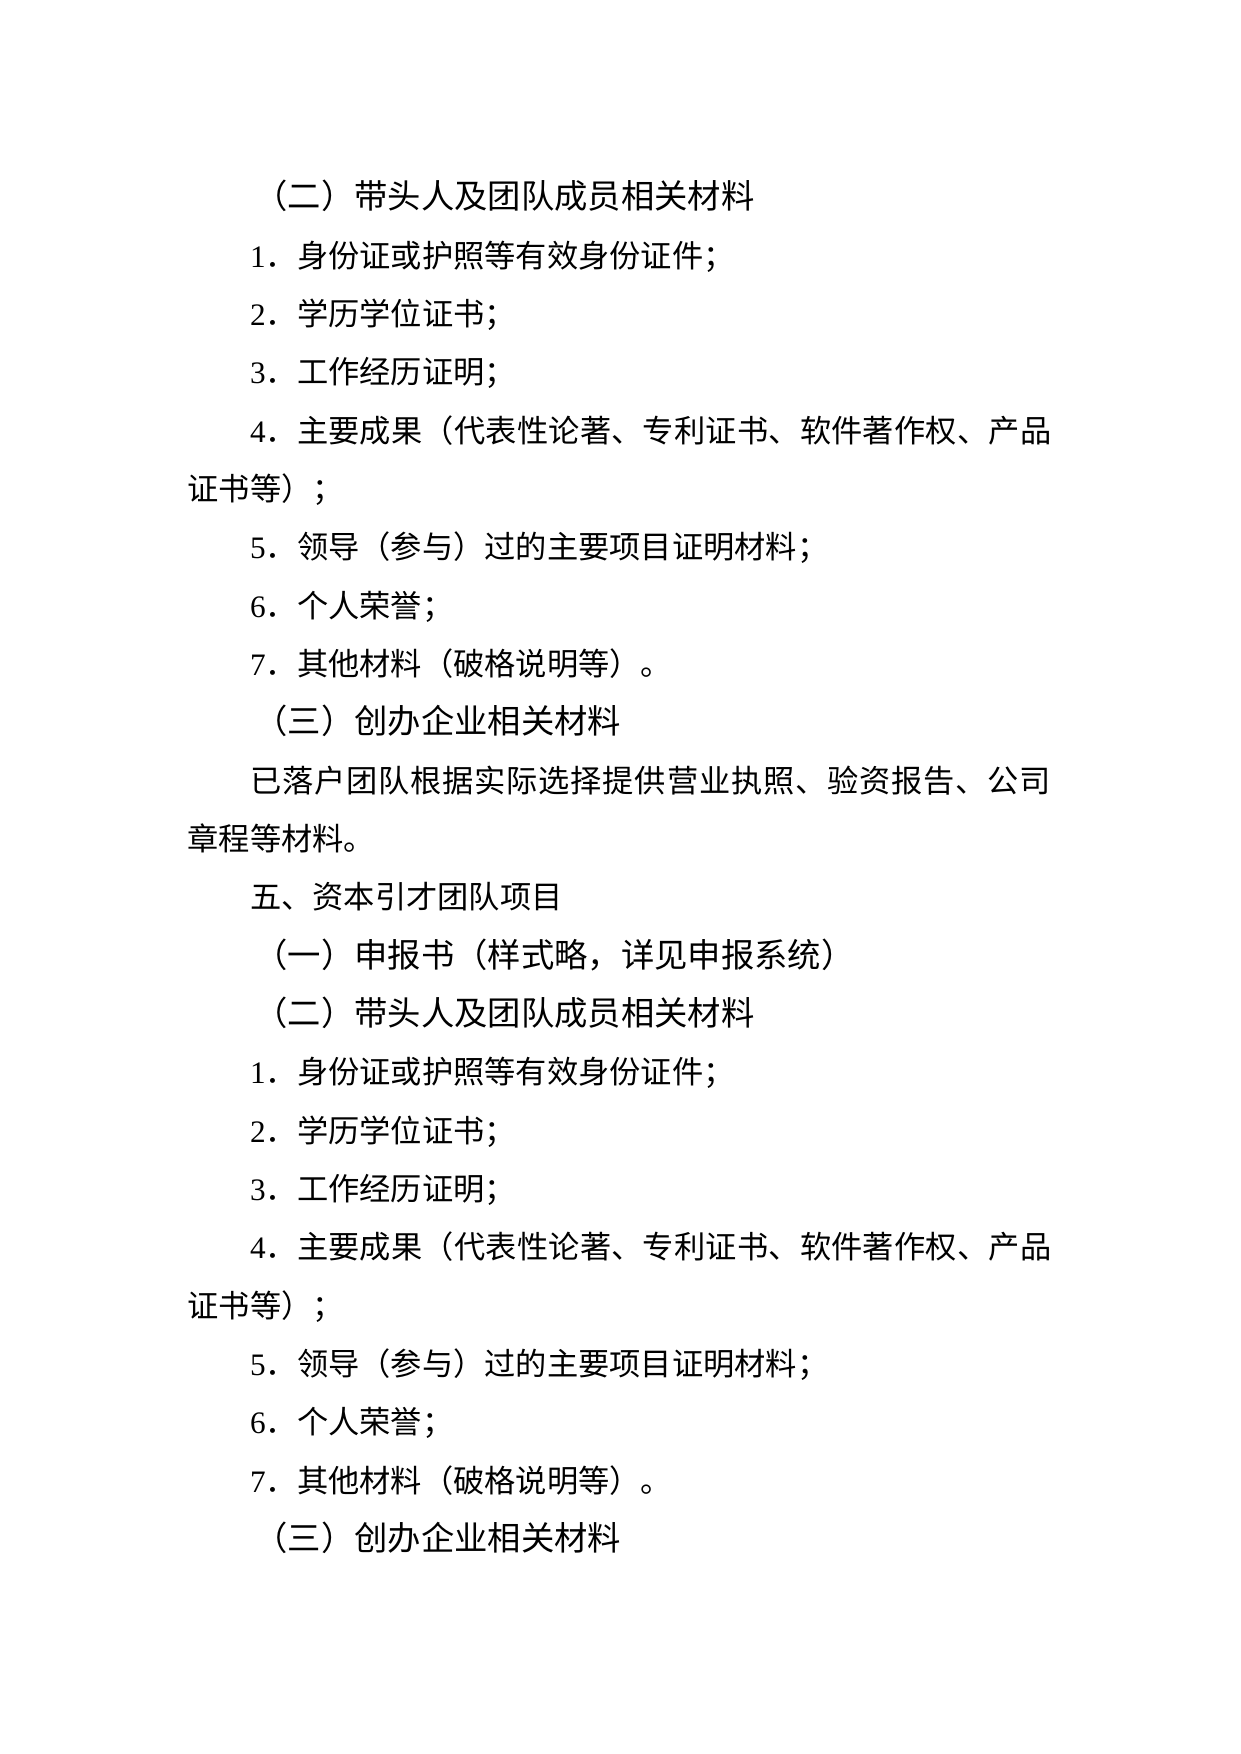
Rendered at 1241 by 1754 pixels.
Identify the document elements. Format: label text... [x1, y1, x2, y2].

text 已落户团队根据实际选择提供营业执照、验资报告、公司章程等材料。 [187, 745, 1053, 862]
list 身份证或护照等有效身份证件； [187, 220, 1053, 279]
list 领导（参与）过的主要项目证明材料； [187, 512, 1053, 570]
list 主要成果（代表性论著、专利证书、软件著作权、产品证书等）； [187, 1212, 1053, 1329]
text 五、资本引才团队项目 [187, 862, 1053, 920]
list 领导（参与）过的主要项目证明材料； [187, 1329, 1053, 1387]
list 学历学位证书； [187, 1095, 1053, 1154]
text （三）创办企业相关材料 [187, 687, 1053, 745]
list 其他材料（破格说明等）。 [187, 629, 1053, 687]
list 身份证或护照等有效身份证件； [187, 1037, 1053, 1095]
text （二）带头人及团队成员相关材料 [187, 979, 1053, 1037]
list 学历学位证书； [187, 279, 1053, 337]
list 个人荣誉； [187, 1387, 1053, 1445]
list 工作经历证明； [187, 337, 1053, 395]
list 主要成果（代表性论著、专利证书、软件著作权、产品证书等）； [187, 395, 1053, 512]
text （三）创办企业相关材料 [187, 1504, 1053, 1562]
text （一）申报书（样式略，详见申报系统） [187, 920, 1053, 979]
list 工作经历证明； [187, 1154, 1053, 1212]
text （二）带头人及团队成员相关材料 [187, 162, 1053, 220]
list 其他材料（破格说明等）。 [187, 1445, 1053, 1504]
list 个人荣誉； [187, 570, 1053, 629]
